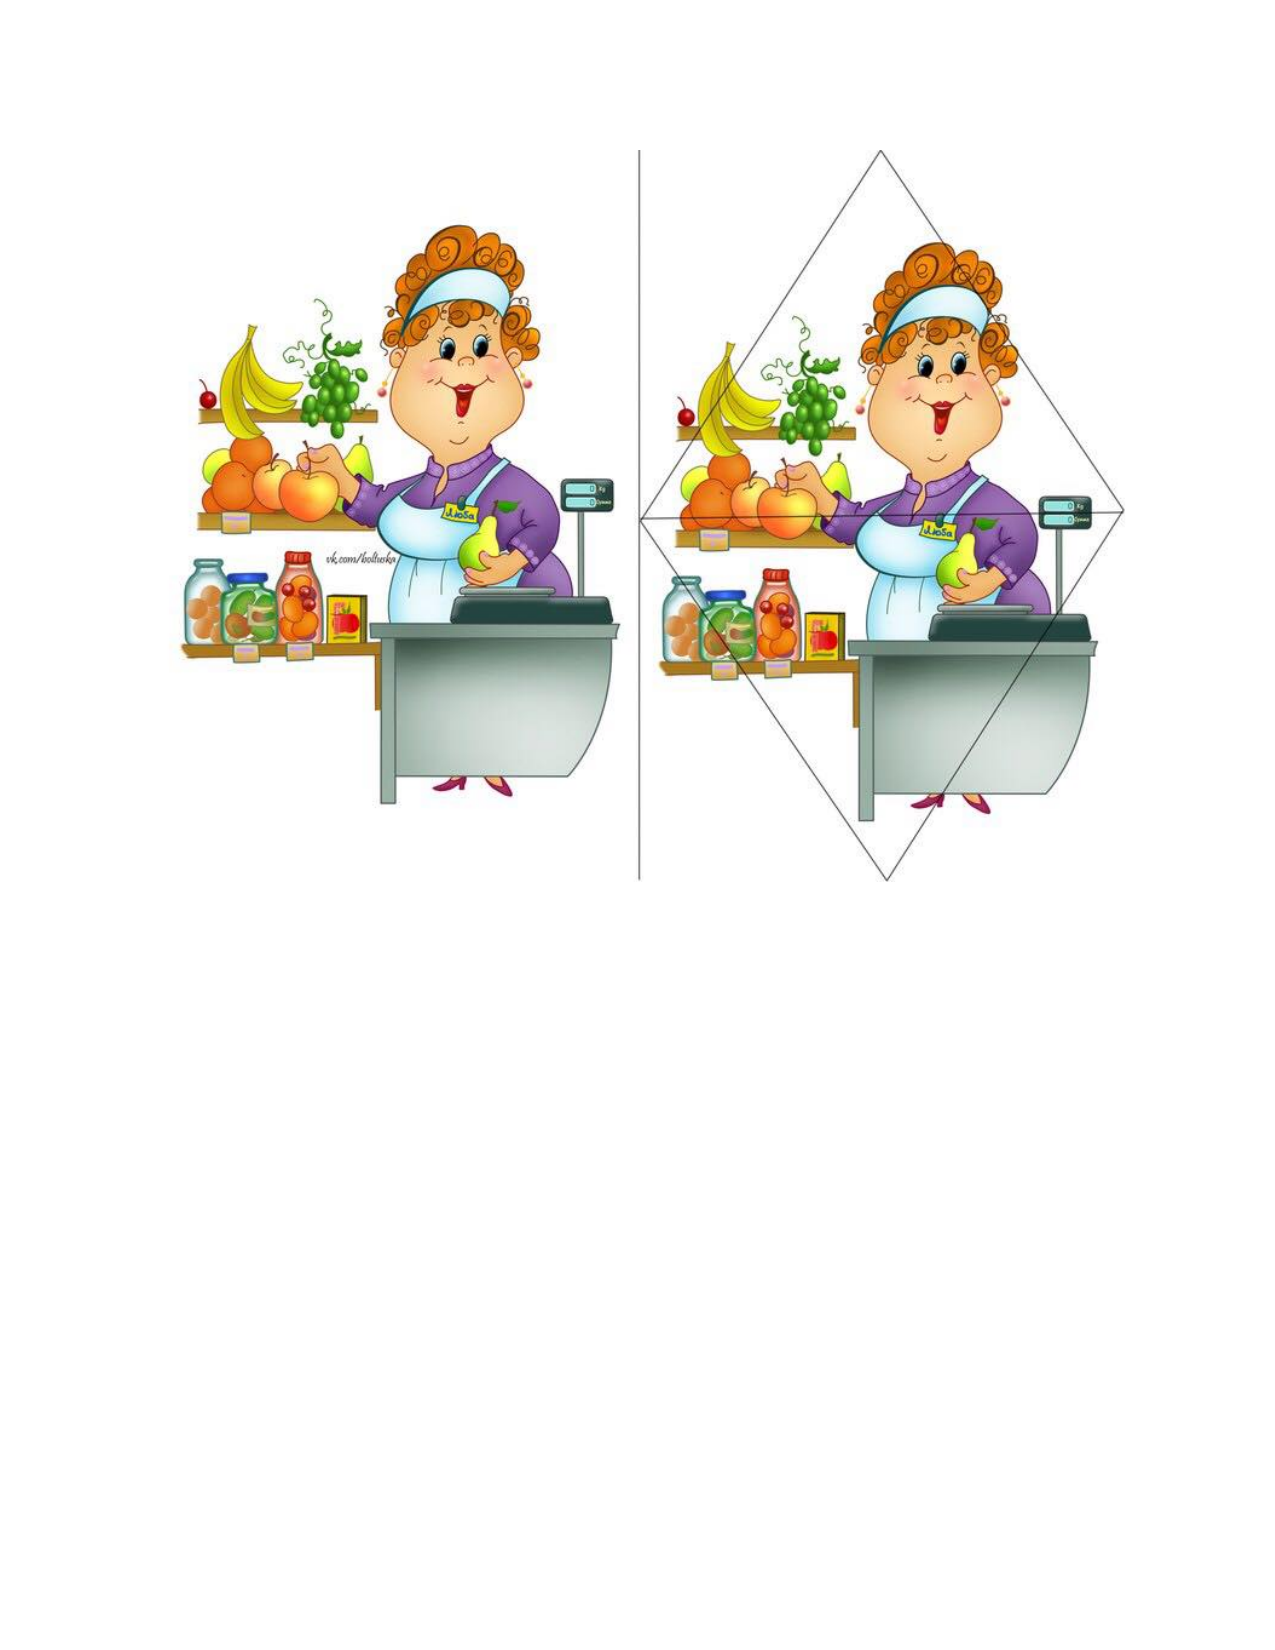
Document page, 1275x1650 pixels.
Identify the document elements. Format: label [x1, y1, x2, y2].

picture [150, 150, 1125, 882]
